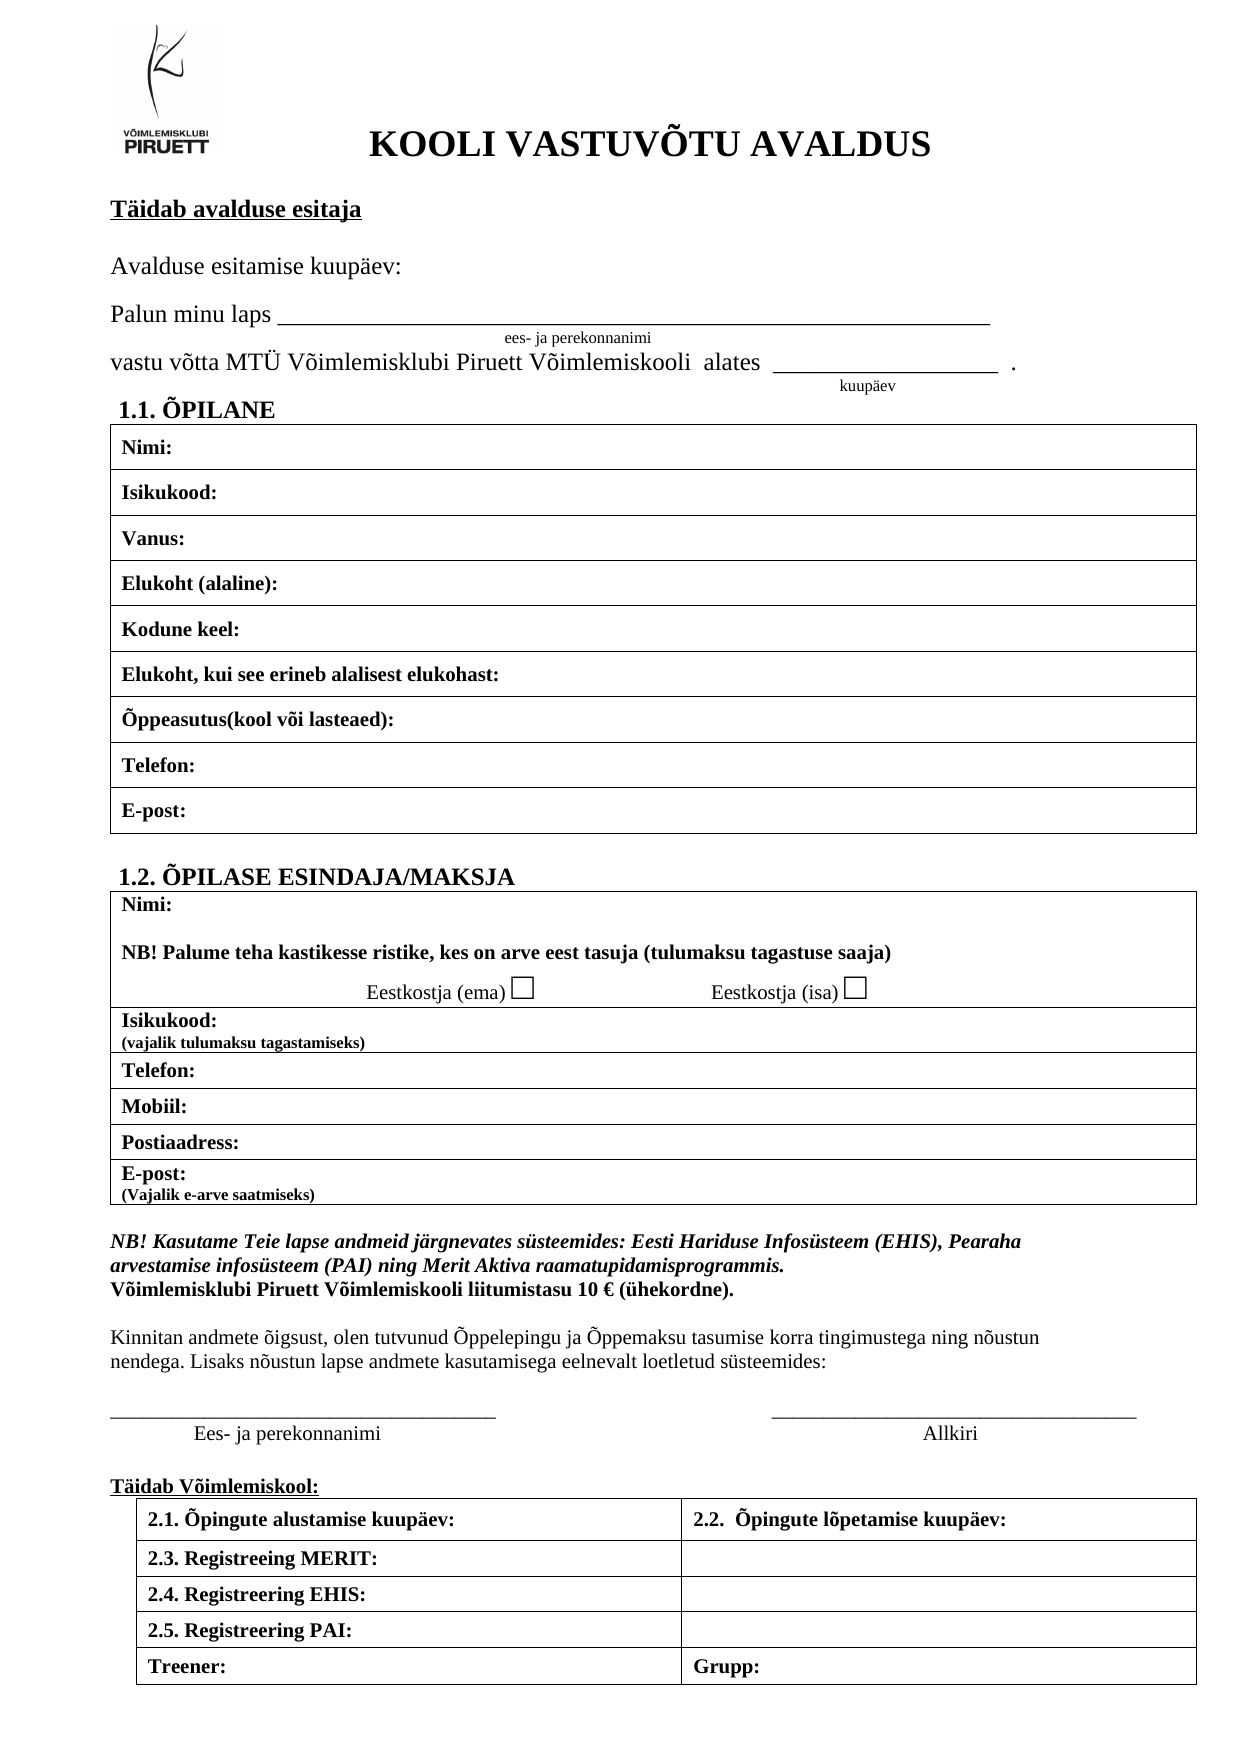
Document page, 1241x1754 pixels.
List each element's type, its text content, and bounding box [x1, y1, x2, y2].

table_cell Treener: [137, 1648, 681, 1684]
table_cell E-post: [111, 788, 1196, 832]
text Täidab Võimlemiskool: [110, 1474, 1092, 1498]
text NB! Kasutame Teie lapse andmeid järgnevates süsteemides: Eesti Hariduse Infosüsteem (EHIS), Pearaha arvestamise infosüsteem (PAI) ning Merit Aktiva raamatupidamisprogrammis. [110, 1229, 1092, 1277]
text kuupäev [110, 376, 1092, 395]
text Võimlemisklubi Piruett Võimlemiskooli liitumistasu 10 € (ühekordne). [110, 1277, 1092, 1301]
table_cell 2.4. Registreering EHIS: [137, 1577, 681, 1611]
text KOOLI VASTUVÕTU AVALDUS [111, 24, 1092, 165]
text Palun minu laps _________________________________________________________ [110, 299, 1108, 328]
table_cell Isikukood: (vajalik tulumaksu tagastamiseks) [111, 1008, 1196, 1052]
table_cell [682, 1541, 1196, 1576]
text _____________________________________ ___________________________________ [110, 1397, 1141, 1421]
text ees- ja perekonnanimi vastu võtta MTÜ Võimlemisklubi Piruett Võimlemiskooli alates __________________ . [110, 328, 1092, 376]
table_cell [682, 1612, 1196, 1647]
table_header Nimi: [111, 425, 1196, 469]
table_cell Kodune keel: [111, 606, 1196, 651]
table_cell [682, 1577, 1196, 1611]
table_header 2.1. Õpingute alustamise kuupäev: [137, 1499, 681, 1539]
table_header 2.2. Õpingute lõpetamise kuupäev: [682, 1499, 1196, 1539]
table_cell Elukoht (alaline): [111, 561, 1196, 605]
table_cell 2.3. Registreeing MERIT: [137, 1541, 681, 1576]
table_cell Postiaadress: [111, 1125, 1196, 1159]
text Kinnitan andmete õigsust, olen tutvunud Õppelepingu ja Õppemaksu tasumise korra tingimustega ning nõustun nendega. Lisaks nõustun lapse andmete kasutamisega eelnevalt loetletud süsteemides: [110, 1325, 1092, 1373]
table_cell E-post: (Vajalik e-arve saatmiseks) [111, 1160, 1196, 1204]
table_cell Isikukood: [111, 470, 1196, 514]
table_cell Vanus: [111, 516, 1196, 560]
table_cell Mobiil: [111, 1089, 1196, 1123]
table_cell 2.5. Registreering PAI: [137, 1612, 681, 1647]
table_cell Elukoht, kui see erineb alalisest elukohast: [111, 652, 1196, 696]
text 1.2. ÕPILASE ESINDAJA/MAKSJA [118, 862, 1092, 891]
text Täidab avalduse esitaja [110, 194, 1092, 222]
table_cell Telefon: [111, 743, 1196, 787]
picture [110, 23, 223, 157]
text Ees- ja perekonnanimi Allkiri [110, 1421, 1092, 1474]
table_header Nimi: NB! Palume teha kastikesse ristike, kes on arve eest tasuja (tulumaksu tagastuse saaja) Eestkostja (ema) □ Eestkostja (isa) □ [111, 892, 1196, 1007]
text 1.1. ÕPILANE [118, 395, 1092, 424]
table_cell Telefon: [111, 1053, 1196, 1087]
table_cell Õppeasutus(kool või lasteaed): [111, 697, 1196, 742]
table_cell Grupp: [682, 1648, 1196, 1684]
text Avalduse esitamise kuupäev: [110, 251, 1108, 280]
